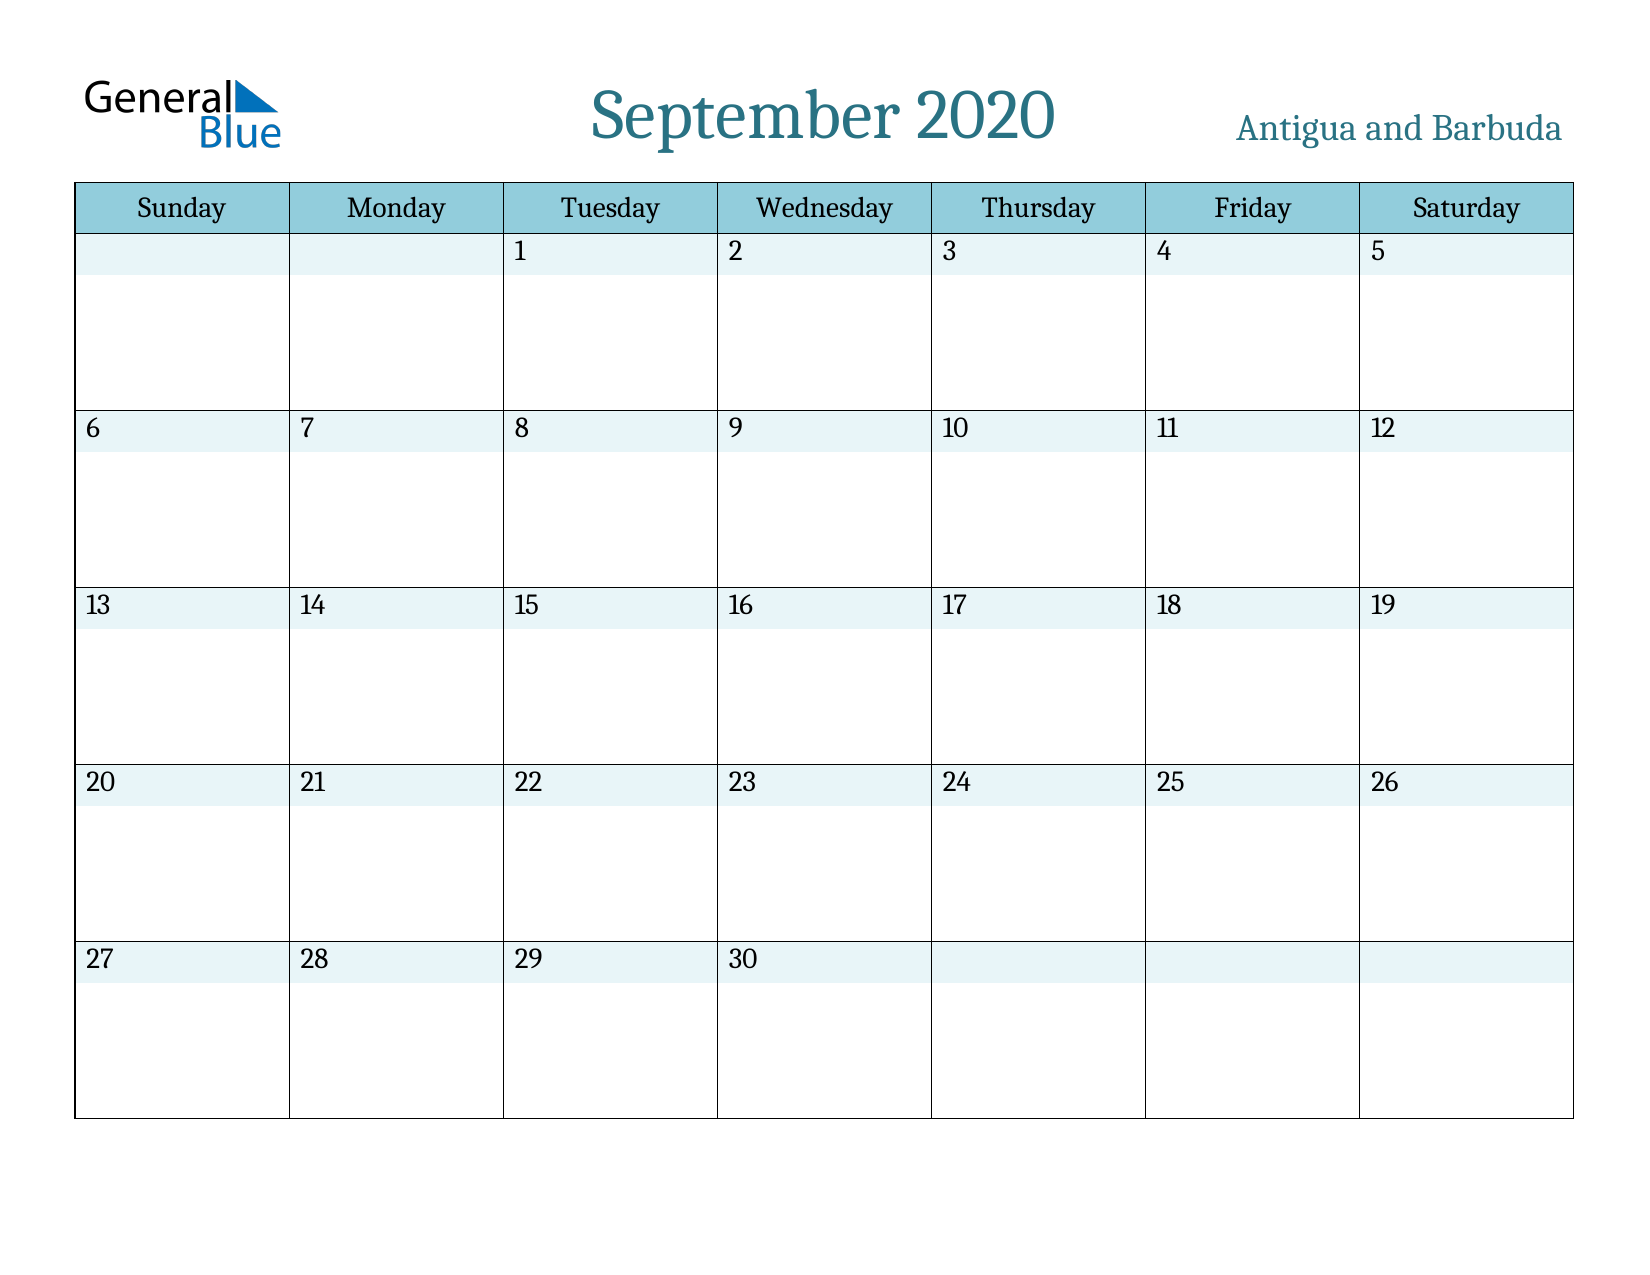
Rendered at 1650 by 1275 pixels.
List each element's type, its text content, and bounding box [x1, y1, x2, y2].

table_cell 24 [932, 765, 1145, 806]
table_cell 5 [1360, 234, 1573, 275]
table_cell 11 [1146, 411, 1359, 452]
table_cell 15 [504, 588, 717, 629]
table_cell 18 [1146, 588, 1359, 629]
table_cell [76, 234, 289, 275]
table_cell [290, 452, 503, 587]
table_cell 6 [76, 411, 289, 452]
table_cell [290, 806, 503, 941]
table_cell [718, 275, 931, 410]
table_cell 17 [932, 588, 1145, 629]
table_cell Saturday [1360, 183, 1573, 233]
table_cell [290, 983, 503, 1118]
table_cell [290, 629, 503, 764]
table_cell [76, 983, 289, 1118]
table_cell [290, 275, 503, 410]
table_cell [718, 983, 931, 1118]
table_cell 21 [290, 765, 503, 806]
table_cell [76, 629, 289, 764]
table_cell [1146, 942, 1359, 983]
table_cell Friday [1146, 183, 1359, 233]
table_cell [1146, 275, 1359, 410]
table_cell 10 [932, 411, 1145, 452]
table_cell 22 [504, 765, 717, 806]
table_cell 13 [76, 588, 289, 629]
table_cell [504, 629, 717, 764]
table_cell [932, 942, 1145, 983]
table_cell 23 [718, 765, 931, 806]
table_cell [290, 234, 503, 275]
table_cell 19 [1360, 588, 1573, 629]
table_cell [504, 983, 717, 1118]
table_cell 7 [290, 411, 503, 452]
table_cell [504, 452, 717, 587]
table_cell [1360, 983, 1573, 1118]
table_cell 8 [504, 411, 717, 452]
table_cell 1 [504, 234, 717, 275]
table_cell [718, 806, 931, 941]
table_cell [932, 806, 1145, 941]
table_cell 14 [290, 588, 503, 629]
table_cell Sunday [76, 183, 289, 233]
table_cell 26 [1360, 765, 1573, 806]
table_cell 12 [1360, 411, 1573, 452]
table_cell [76, 452, 289, 587]
table_cell [932, 983, 1145, 1118]
table_cell [718, 452, 931, 587]
table_cell 16 [718, 588, 931, 629]
table_cell [1146, 629, 1359, 764]
table_cell [76, 806, 289, 941]
table_cell [504, 275, 717, 410]
table_cell 27 [76, 942, 289, 983]
table_cell 25 [1146, 765, 1359, 806]
table_cell [1146, 983, 1359, 1118]
table_cell [1360, 452, 1573, 587]
table_cell 30 [718, 942, 931, 983]
table_cell [718, 629, 931, 764]
table_cell 9 [718, 411, 931, 452]
table_cell 28 [290, 942, 503, 983]
table_cell Monday [290, 183, 503, 233]
table_cell [1360, 629, 1573, 764]
table_header [75, 75, 503, 182]
table_cell [1146, 806, 1359, 941]
table_cell 20 [76, 765, 289, 806]
table_cell Thursday [932, 183, 1145, 233]
table_cell [1360, 275, 1573, 410]
picture [85, 80, 281, 148]
table_cell [932, 629, 1145, 764]
table_header Antigua and Barbuda [1146, 75, 1574, 182]
table_cell Wednesday [718, 183, 931, 233]
table_cell 2 [718, 234, 931, 275]
table_header September 2020 [503, 75, 1146, 182]
table_cell [1360, 942, 1573, 983]
table_cell Tuesday [504, 183, 717, 233]
table_cell 4 [1146, 234, 1359, 275]
table_cell [932, 452, 1145, 587]
table_cell [932, 275, 1145, 410]
table_cell [76, 275, 289, 410]
table_cell [504, 806, 717, 941]
table_cell [1360, 806, 1573, 941]
table_cell 29 [504, 942, 717, 983]
table_cell 3 [932, 234, 1145, 275]
table_cell [1146, 452, 1359, 587]
